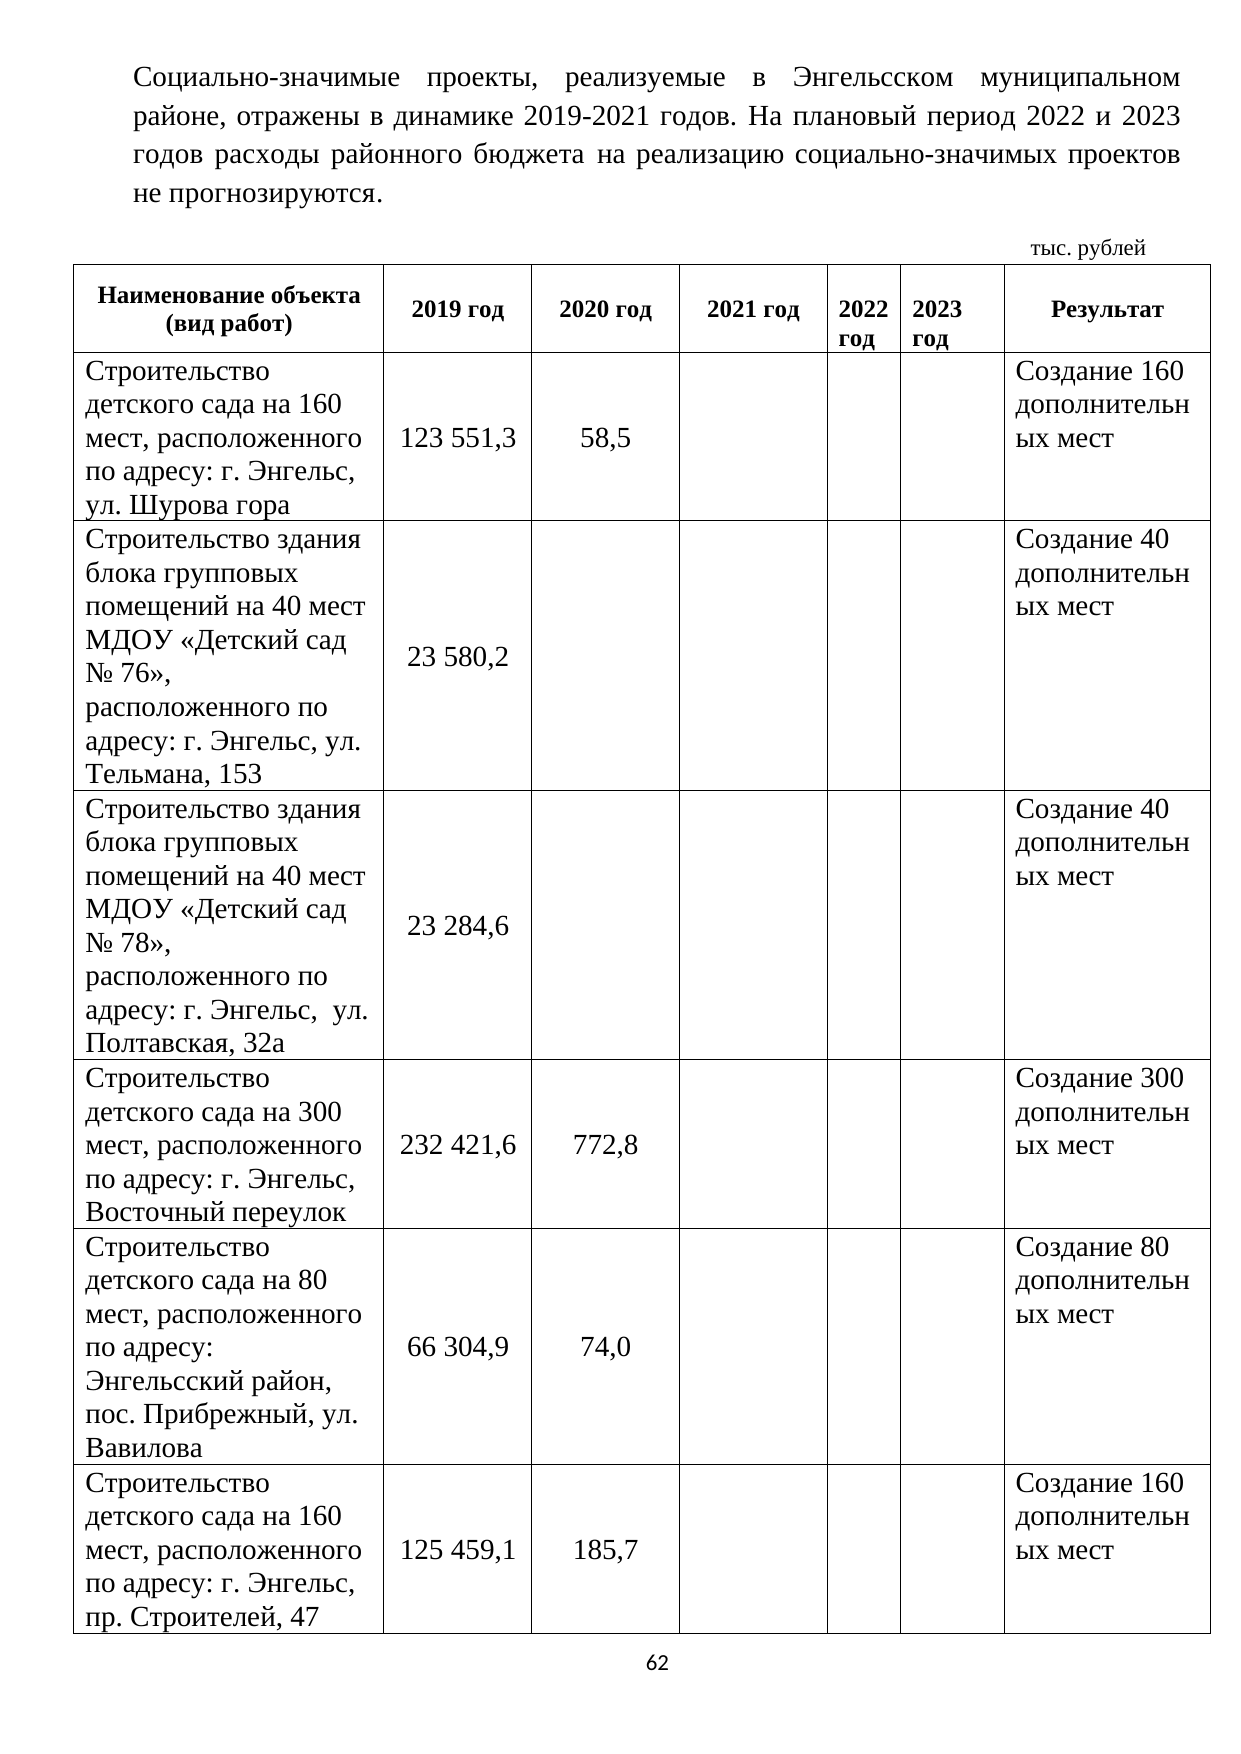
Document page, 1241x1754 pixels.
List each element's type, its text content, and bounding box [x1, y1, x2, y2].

table_cell [828, 1060, 900, 1228]
table_cell Строительство детского сада на 80 мест, расположенного по адресу: Энгельсский район, пос. Прибрежный, ул. Вавилова [74, 1229, 383, 1464]
table_cell [680, 791, 827, 1059]
table_cell Создание 80 дополнительных мест [1005, 1229, 1210, 1464]
table_header 2020 год [532, 265, 679, 352]
table_cell 23 580,2 [384, 521, 531, 790]
table_cell [828, 1465, 900, 1632]
table_header Наименование объекта (вид работ) [74, 265, 383, 352]
table_cell [828, 521, 900, 790]
table_cell [901, 1229, 1004, 1464]
table_cell [828, 791, 900, 1059]
table_header 2021 год [680, 265, 827, 352]
table_cell 185,7 [532, 1465, 679, 1632]
table_cell Строительство детского сада на 300 мест, расположенного по адресу: г. Энгельс, Восточный переулок [74, 1060, 383, 1228]
table_cell 123 551,3 [384, 353, 531, 520]
table_cell 66 304,9 [384, 1229, 531, 1464]
table_cell [901, 1465, 1004, 1632]
table_cell Строительство детского сада на 160 мест, расположенного по адресу: г. Энгельс, пр. Строителей, 47 [74, 1465, 383, 1632]
table_cell [680, 1229, 827, 1464]
table_cell Создание 40 дополнительных мест [1005, 521, 1210, 790]
table_cell 772,8 [532, 1060, 679, 1228]
table_cell [532, 521, 679, 790]
table_cell 23 284,6 [384, 791, 531, 1059]
table_cell [901, 1060, 1004, 1228]
table_cell [901, 521, 1004, 790]
table_cell [901, 353, 1004, 520]
text тыс. рублей [133, 234, 1181, 260]
table_cell Строительство здания блока групповых помещений на 40 мест МДОУ «Детский сад № 78», расположенного по адресу: г. Энгельс, ул. Полтавская, 32а [74, 791, 383, 1059]
table_header Результат [1005, 265, 1210, 352]
table_cell Строительство детского сада на 160 мест, расположенного по адресу: г. Энгельс, ул. Шурова гора [74, 353, 383, 520]
table_cell [680, 353, 827, 520]
table_cell [680, 1060, 827, 1228]
table_cell Создание 300 дополнительных мест [1005, 1060, 1210, 1228]
table_cell [680, 1465, 827, 1632]
table_header 2019 год [384, 265, 531, 352]
table_cell Строительство здания блока групповых помещений на 40 мест МДОУ «Детский сад № 76», расположенного по адресу: г. Энгельс, ул. Тельмана, 153 [74, 521, 383, 790]
table_cell Создание 40 дополнительных мест [1005, 791, 1210, 1059]
table_cell [828, 1229, 900, 1464]
table_cell [828, 353, 900, 520]
table_cell 74,0 [532, 1229, 679, 1464]
table_cell Создание 160 дополнительных мест [1005, 353, 1210, 520]
table_cell [680, 521, 827, 790]
table_cell 125 459,1 [384, 1465, 531, 1632]
table_cell Создание 160 дополнительных мест [1005, 1465, 1210, 1632]
table_cell [901, 791, 1004, 1059]
table_cell 58,5 [532, 353, 679, 520]
table_cell 232 421,6 [384, 1060, 531, 1228]
table_cell [532, 791, 679, 1059]
text Социально-значимые проекты, реализуемые в Энгельсском муниципальном районе, отражены в динамике 2019-2021 годов. На плановый период 2022 и 2023 годов расходы районного бюджета на реализацию социально-значимых проектов не прогнозируются. [133, 59, 1181, 208]
table_header 2022 год [828, 265, 900, 352]
table_header 2023 год [901, 265, 1004, 352]
